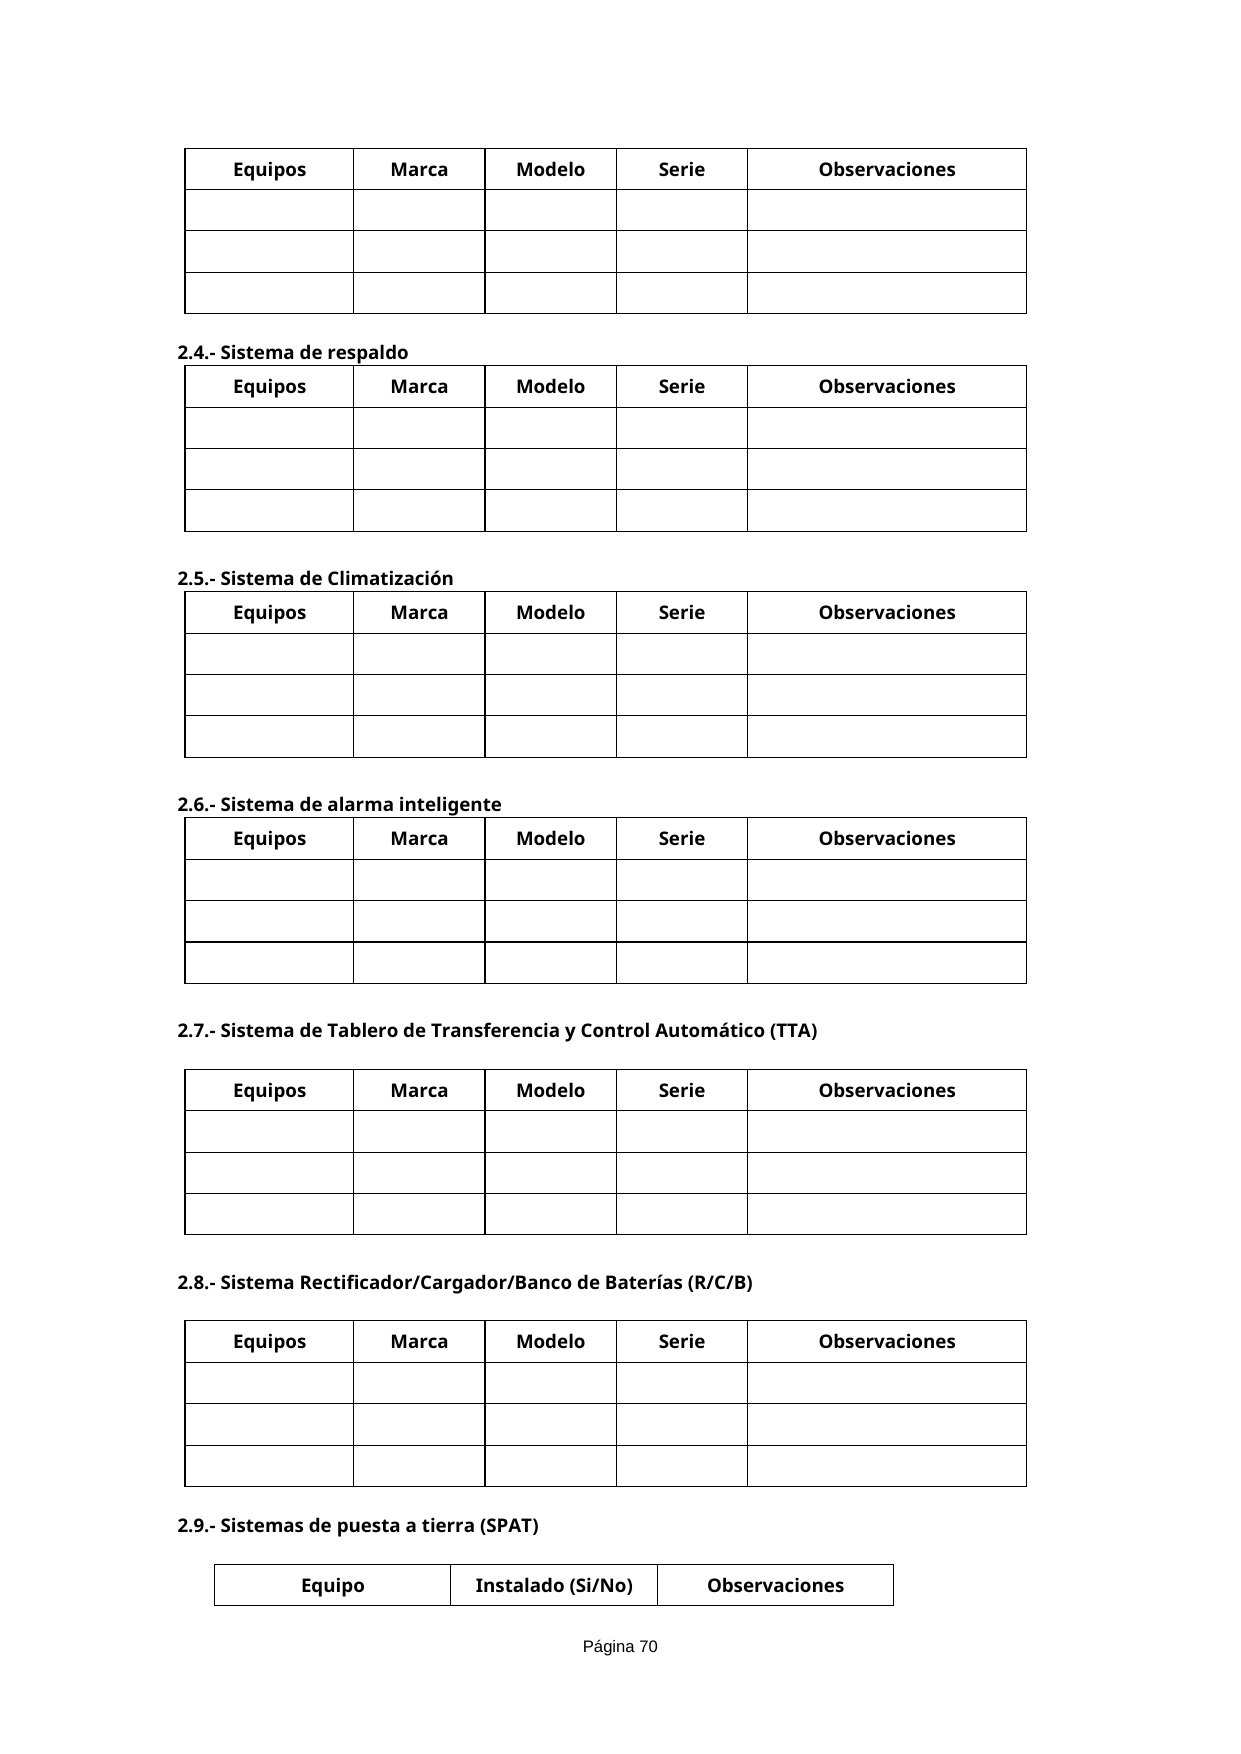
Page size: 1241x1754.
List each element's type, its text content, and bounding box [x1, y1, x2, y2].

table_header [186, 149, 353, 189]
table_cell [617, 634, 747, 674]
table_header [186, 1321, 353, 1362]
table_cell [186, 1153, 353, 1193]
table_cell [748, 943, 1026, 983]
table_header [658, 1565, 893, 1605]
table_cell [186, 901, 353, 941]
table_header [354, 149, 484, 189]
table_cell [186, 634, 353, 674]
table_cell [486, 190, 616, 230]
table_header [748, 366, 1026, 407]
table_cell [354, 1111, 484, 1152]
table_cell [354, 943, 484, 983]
text 2.9.- Sistemas de puesta a tierra (SPAT) [177, 1512, 1063, 1538]
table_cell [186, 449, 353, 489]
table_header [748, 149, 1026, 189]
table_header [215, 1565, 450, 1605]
text 2.4.- Sistema de respaldo [177, 340, 1063, 365]
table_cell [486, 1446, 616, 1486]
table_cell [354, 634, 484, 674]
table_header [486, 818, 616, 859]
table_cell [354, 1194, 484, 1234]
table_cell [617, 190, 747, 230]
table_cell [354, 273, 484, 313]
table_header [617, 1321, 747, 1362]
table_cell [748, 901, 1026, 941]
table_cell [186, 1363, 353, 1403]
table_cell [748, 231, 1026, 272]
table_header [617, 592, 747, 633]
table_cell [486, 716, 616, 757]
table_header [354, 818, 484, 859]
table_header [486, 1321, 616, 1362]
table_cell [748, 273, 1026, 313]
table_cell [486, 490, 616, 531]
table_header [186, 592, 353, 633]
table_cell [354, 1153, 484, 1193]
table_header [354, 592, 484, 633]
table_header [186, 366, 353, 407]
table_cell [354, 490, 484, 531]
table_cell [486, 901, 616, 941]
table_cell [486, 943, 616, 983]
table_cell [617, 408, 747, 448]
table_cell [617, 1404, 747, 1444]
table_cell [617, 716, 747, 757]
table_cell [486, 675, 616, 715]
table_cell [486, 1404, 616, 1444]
list 2.5.- Sistema de Climatización [177, 566, 1063, 591]
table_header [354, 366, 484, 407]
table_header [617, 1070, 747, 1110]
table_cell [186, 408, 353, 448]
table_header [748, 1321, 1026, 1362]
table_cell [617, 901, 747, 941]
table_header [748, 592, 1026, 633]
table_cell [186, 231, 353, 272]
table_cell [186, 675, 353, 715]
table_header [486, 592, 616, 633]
text 2.8.- Sistema Rectificador/Cargador/Banco de Baterías (R/C/B) [177, 1269, 1063, 1295]
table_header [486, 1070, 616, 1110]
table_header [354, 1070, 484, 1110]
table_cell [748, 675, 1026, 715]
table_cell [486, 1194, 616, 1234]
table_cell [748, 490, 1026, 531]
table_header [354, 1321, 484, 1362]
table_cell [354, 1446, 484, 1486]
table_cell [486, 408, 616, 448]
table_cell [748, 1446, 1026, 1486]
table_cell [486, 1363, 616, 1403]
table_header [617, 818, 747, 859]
text 2.7.- Sistema de Tablero de Transferencia y Control Automático (TTA) [177, 1018, 1063, 1043]
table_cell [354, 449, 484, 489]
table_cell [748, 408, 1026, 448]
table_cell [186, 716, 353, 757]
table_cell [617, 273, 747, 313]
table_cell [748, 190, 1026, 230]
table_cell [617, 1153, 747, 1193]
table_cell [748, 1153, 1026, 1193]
list 2.6.- Sistema de alarma inteligente [177, 792, 1063, 817]
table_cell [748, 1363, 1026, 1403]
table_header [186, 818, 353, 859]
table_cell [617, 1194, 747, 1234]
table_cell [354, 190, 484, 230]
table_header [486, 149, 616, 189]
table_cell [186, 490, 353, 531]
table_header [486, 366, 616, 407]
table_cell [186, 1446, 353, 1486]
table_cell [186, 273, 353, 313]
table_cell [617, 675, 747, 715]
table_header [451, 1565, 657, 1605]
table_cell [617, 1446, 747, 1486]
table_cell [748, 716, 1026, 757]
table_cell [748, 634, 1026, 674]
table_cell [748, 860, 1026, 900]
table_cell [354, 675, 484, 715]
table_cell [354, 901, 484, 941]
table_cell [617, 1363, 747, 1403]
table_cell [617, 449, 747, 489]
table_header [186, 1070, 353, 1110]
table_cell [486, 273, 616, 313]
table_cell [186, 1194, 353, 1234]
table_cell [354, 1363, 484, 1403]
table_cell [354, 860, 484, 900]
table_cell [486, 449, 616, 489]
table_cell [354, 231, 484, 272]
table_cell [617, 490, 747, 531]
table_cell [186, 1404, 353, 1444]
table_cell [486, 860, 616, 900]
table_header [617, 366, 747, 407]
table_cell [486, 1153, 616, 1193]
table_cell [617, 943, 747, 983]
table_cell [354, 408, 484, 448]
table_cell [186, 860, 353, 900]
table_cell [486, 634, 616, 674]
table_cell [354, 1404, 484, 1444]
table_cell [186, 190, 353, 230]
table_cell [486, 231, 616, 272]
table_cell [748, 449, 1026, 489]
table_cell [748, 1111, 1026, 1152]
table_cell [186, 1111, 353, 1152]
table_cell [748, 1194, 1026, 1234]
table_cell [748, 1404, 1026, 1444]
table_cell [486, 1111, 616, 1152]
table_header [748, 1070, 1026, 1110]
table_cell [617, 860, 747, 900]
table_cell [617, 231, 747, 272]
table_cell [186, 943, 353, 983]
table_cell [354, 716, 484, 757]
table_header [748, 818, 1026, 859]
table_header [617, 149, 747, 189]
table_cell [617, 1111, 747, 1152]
